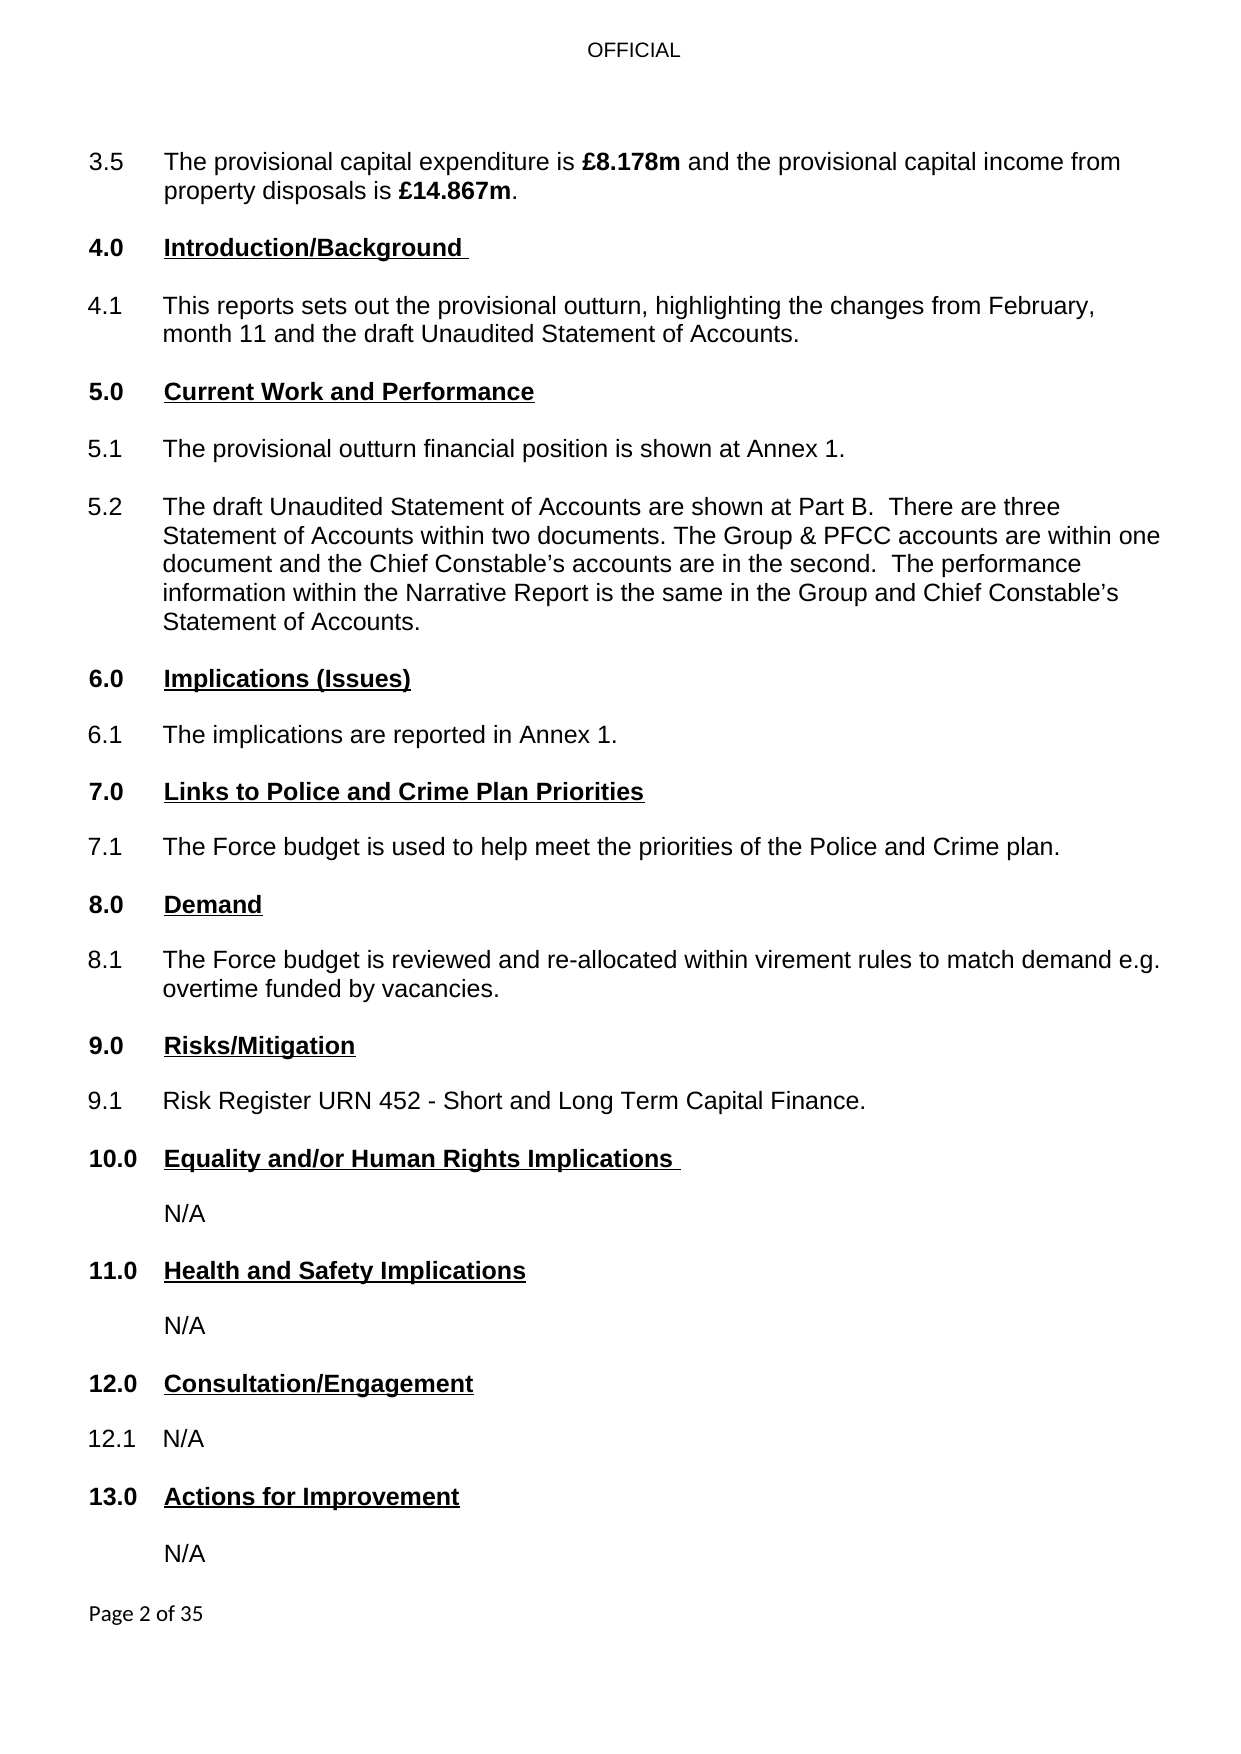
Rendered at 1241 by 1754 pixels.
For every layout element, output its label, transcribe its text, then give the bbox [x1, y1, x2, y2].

list Introduction/Background [89, 233, 1167, 262]
text N/A [164, 1311, 1167, 1340]
list The Force budget is reviewed and re-allocated within virement rules to match demand e.g. overtime funded by vacancies. [87, 945, 1167, 1002]
list Actions for Improvement [89, 1481, 1167, 1510]
list The draft Unaudited Statement of Accounts are shown at Part B. There are three Statement of Accounts within two documents. The Group & PFCC accounts are within one document and the Chief Constable’s accounts are in the second. The performance information within the Narrative Report is the same in the Group and Chief Constable’s Statement of Accounts. [87, 492, 1167, 636]
list The implications are reported in Annex 1. [87, 719, 1167, 748]
list Implications (Issues) [89, 664, 1167, 693]
list Consultation/Engagement [89, 1369, 1167, 1398]
list Links to Police and Crime Plan Priorities [89, 777, 1167, 806]
list Risk Register URN 452 - Short and Long Term Capital Finance. [87, 1086, 1167, 1115]
list Demand [89, 890, 1167, 918]
list This reports sets out the provisional outturn, highlighting the changes from February, month 11 and the draft Unaudited Statement of Accounts. [87, 291, 1167, 348]
list Equality and/or Human Rights Implications [89, 1144, 1167, 1172]
list The provisional outturn financial position is shown at Annex 1. [87, 434, 1167, 463]
text N/A [164, 1539, 1167, 1568]
list The provisional capital expenditure is £8.178m and the provisional capital income from property disposals is £14.867m. [89, 147, 1167, 204]
list Health and Safety Implications [89, 1256, 1167, 1285]
text N/A [164, 1199, 1167, 1227]
list N/A [87, 1424, 1167, 1453]
list Risks/Mitigation [89, 1031, 1167, 1060]
list The Force budget is used to help meet the priorities of the Police and Crime plan. [87, 832, 1167, 861]
list Current Work and Performance [89, 377, 1167, 406]
